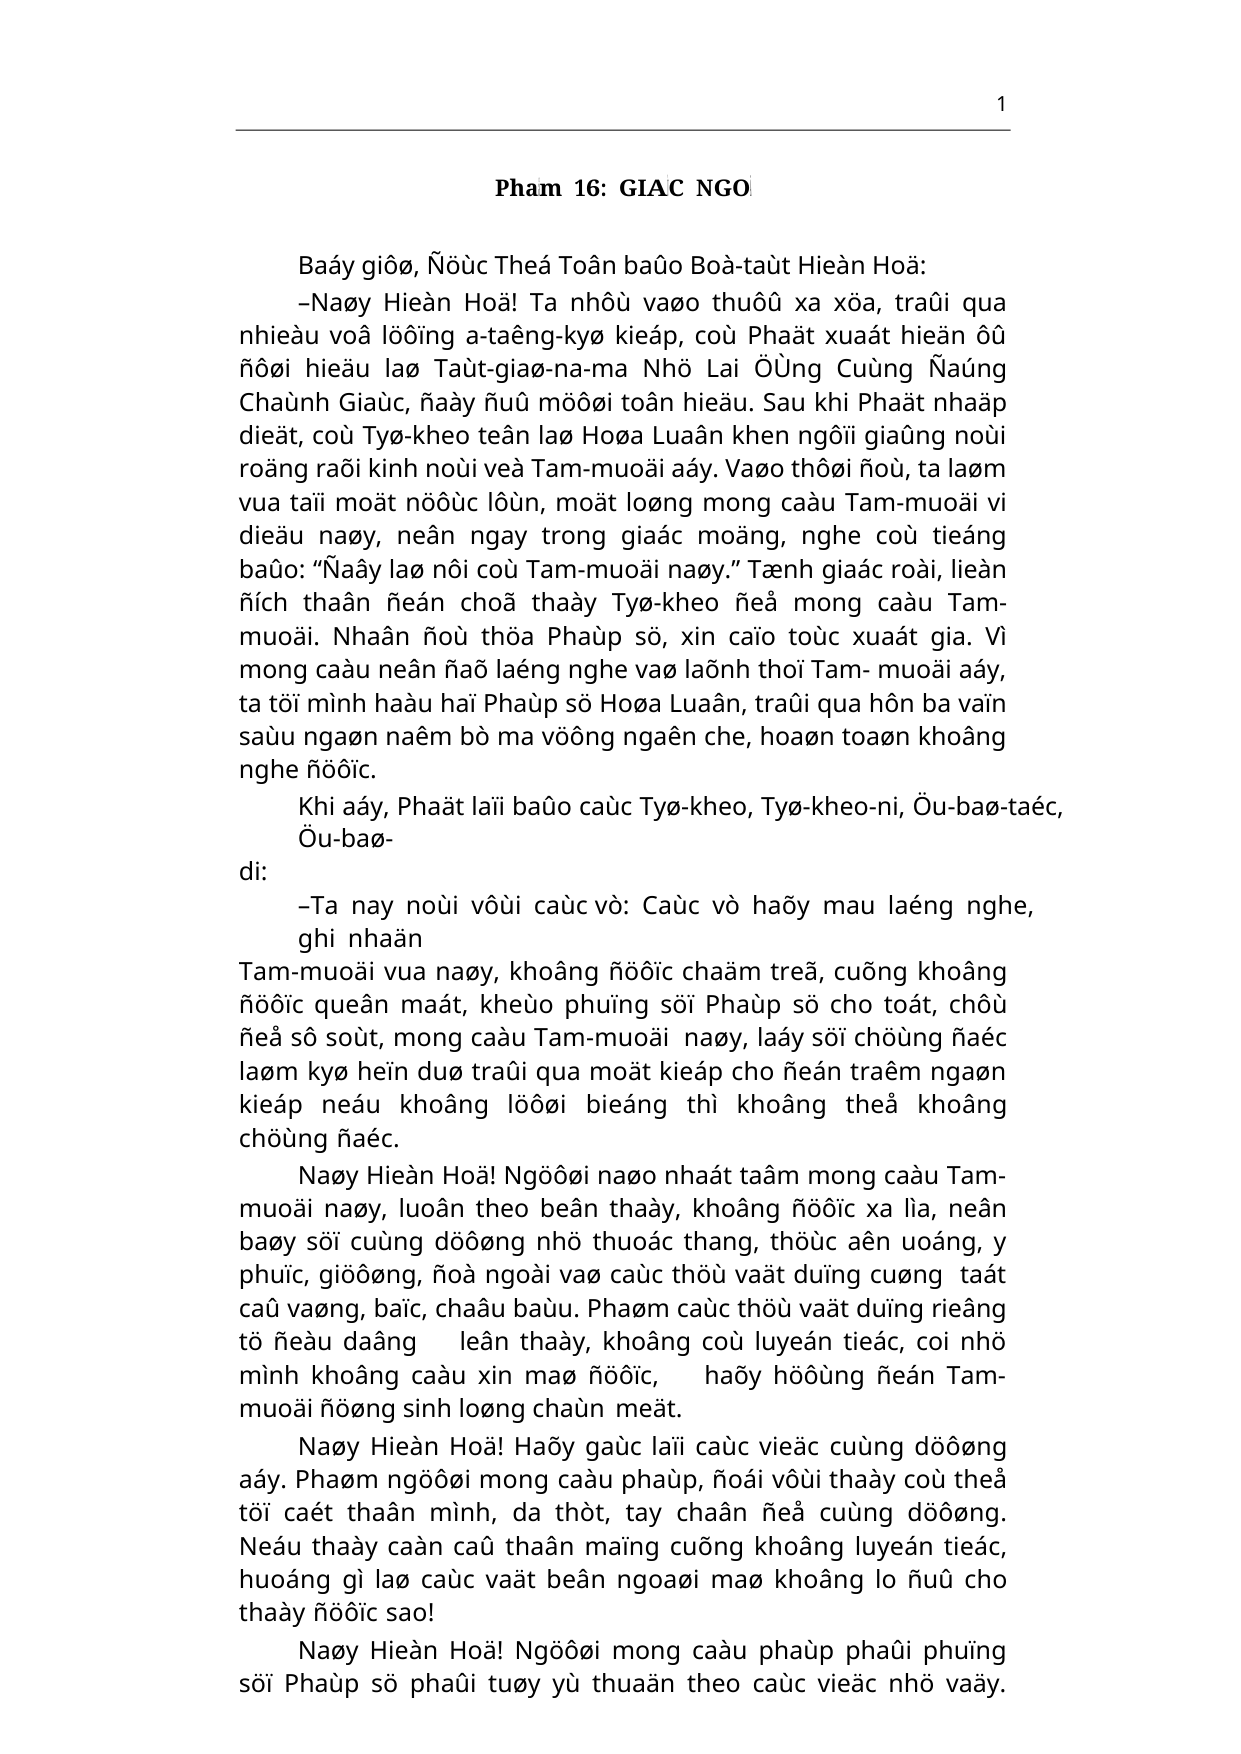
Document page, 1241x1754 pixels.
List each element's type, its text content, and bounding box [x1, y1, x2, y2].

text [239, 1633, 1008, 1699]
text 1 [175, 89, 1007, 118]
text Naøy Hieàn Hoä! Haõy gaùc laïi caùc vieäc cuùng döôøng aáy. Phaøm ngöôøi mong caàu phaùp, ñoái vôùi thaày coù theå töï caét thaân mình, da thòt, tay chaân ñeå cuùng döôøng. Neáu thaày caàn caû thaân maïng cuõng khoâng luyeán tieác, huoáng gì laø caùc vaät beân ngoaøi maø khoâng lo ñuû cho thaày ñöôïc sao! [239, 1429, 1007, 1629]
text Naøy Hieàn Hoä! Ngöôøi naøo nhaát taâm mong caàu Tam-muoäi naøy, luoân theo beân thaày, khoâng ñöôïc xa lìa, neân baøy söï cuùng döôøng nhö thuoác thang, thöùc aên uoáng, y phuïc, giöôøng, ñoà ngoài vaø caùc thöù vaät duïng cuøng taát caû vaøng, baïc, chaâu baùu. Phaøm caùc thöù vaät duïng rieâng tö ñeàu daâng leân thaày, khoâng coù luyeán tieác, coi nhö mình khoâng caàu xin maø ñöôïc, haõy höôùng ñeán Tam-muoäi ñöøng sinh loøng chaùn meät. [239, 1158, 1008, 1425]
text di: [239, 854, 1065, 887]
text Phaåm 16: GIAÙC NGOÄ [483, 172, 763, 203]
text Tam-muoäi vua naøy, khoâng ñöôïc chaäm treã, cuõng khoâng ñöôïc queân maát, kheùo phuïng söï Phaùp sö cho toát, chôù ñeå sô soùt, mong caàu Tam-muoäi naøy, laáy söï chöùng ñaéc laøm kyø heïn duø traûi qua moät kieáp cho ñeán traêm ngaøn kieáp neáu khoâng löôøi bieáng thì khoâng theå khoâng chöùng ñaéc. [239, 954, 1007, 1154]
text –Ta nay noùi vôùi caùc vò: Caùc vò haõy mau laéng nghe, ghi nhaän [298, 889, 1065, 953]
text –Naøy Hieàn Hoä! Ta nhôù vaøo thuôû xa xöa, traûi qua nhieàu voâ löôïng a-taêng-kyø kieáp, coù Phaät xuaát hieän ôû ñôøi hieäu laø Taùt-giaø-na-ma Nhö Lai ÖÙng Cuùng Ñaúng Chaùnh Giaùc, ñaày ñuû möôøi toân hieäu. Sau khi Phaät nhaäp dieät, coù Tyø-kheo teân laø Hoøa Luaân khen ngôïi giaûng noùi roäng raõi kinh noùi veà Tam-muoäi aáy. Vaøo thôøi ñoù, ta laøm vua taïi moät nöôùc lôùn, moät loøng mong caàu Tam-muoäi vi dieäu naøy, neân ngay trong giaác moäng, nghe coù tieáng baûo: “Ñaây laø nôi coù Tam-muoäi naøy.” Tænh giaác roài, lieàn ñích thaân ñeán choã thaày Tyø-kheo ñeå mong caàu Tam-muoäi. Nhaân ñoù thöa Phaùp sö, xin caïo toùc xuaát gia. Vì mong caàu neân ñaõ laéng nghe vaø laõnh thoï Tam- muoäi aáy, ta töï mình haàu haï Phaùp sö Hoøa Luaân, traûi qua hôn ba vaïn saùu ngaøn naêm bò ma vöông ngaên che, hoaøn toaøn khoâng nghe ñöôïc. [239, 285, 1008, 786]
text Khi aáy, Phaät laïi baûo caùc Tyø-kheo, Tyø-kheo-ni, Öu-baø-taéc, Öu-baø- [298, 789, 1065, 854]
text Baáy giôø, Ñöùc Theá Toân baûo Boà-taùt Hieàn Hoä: [298, 247, 1065, 282]
